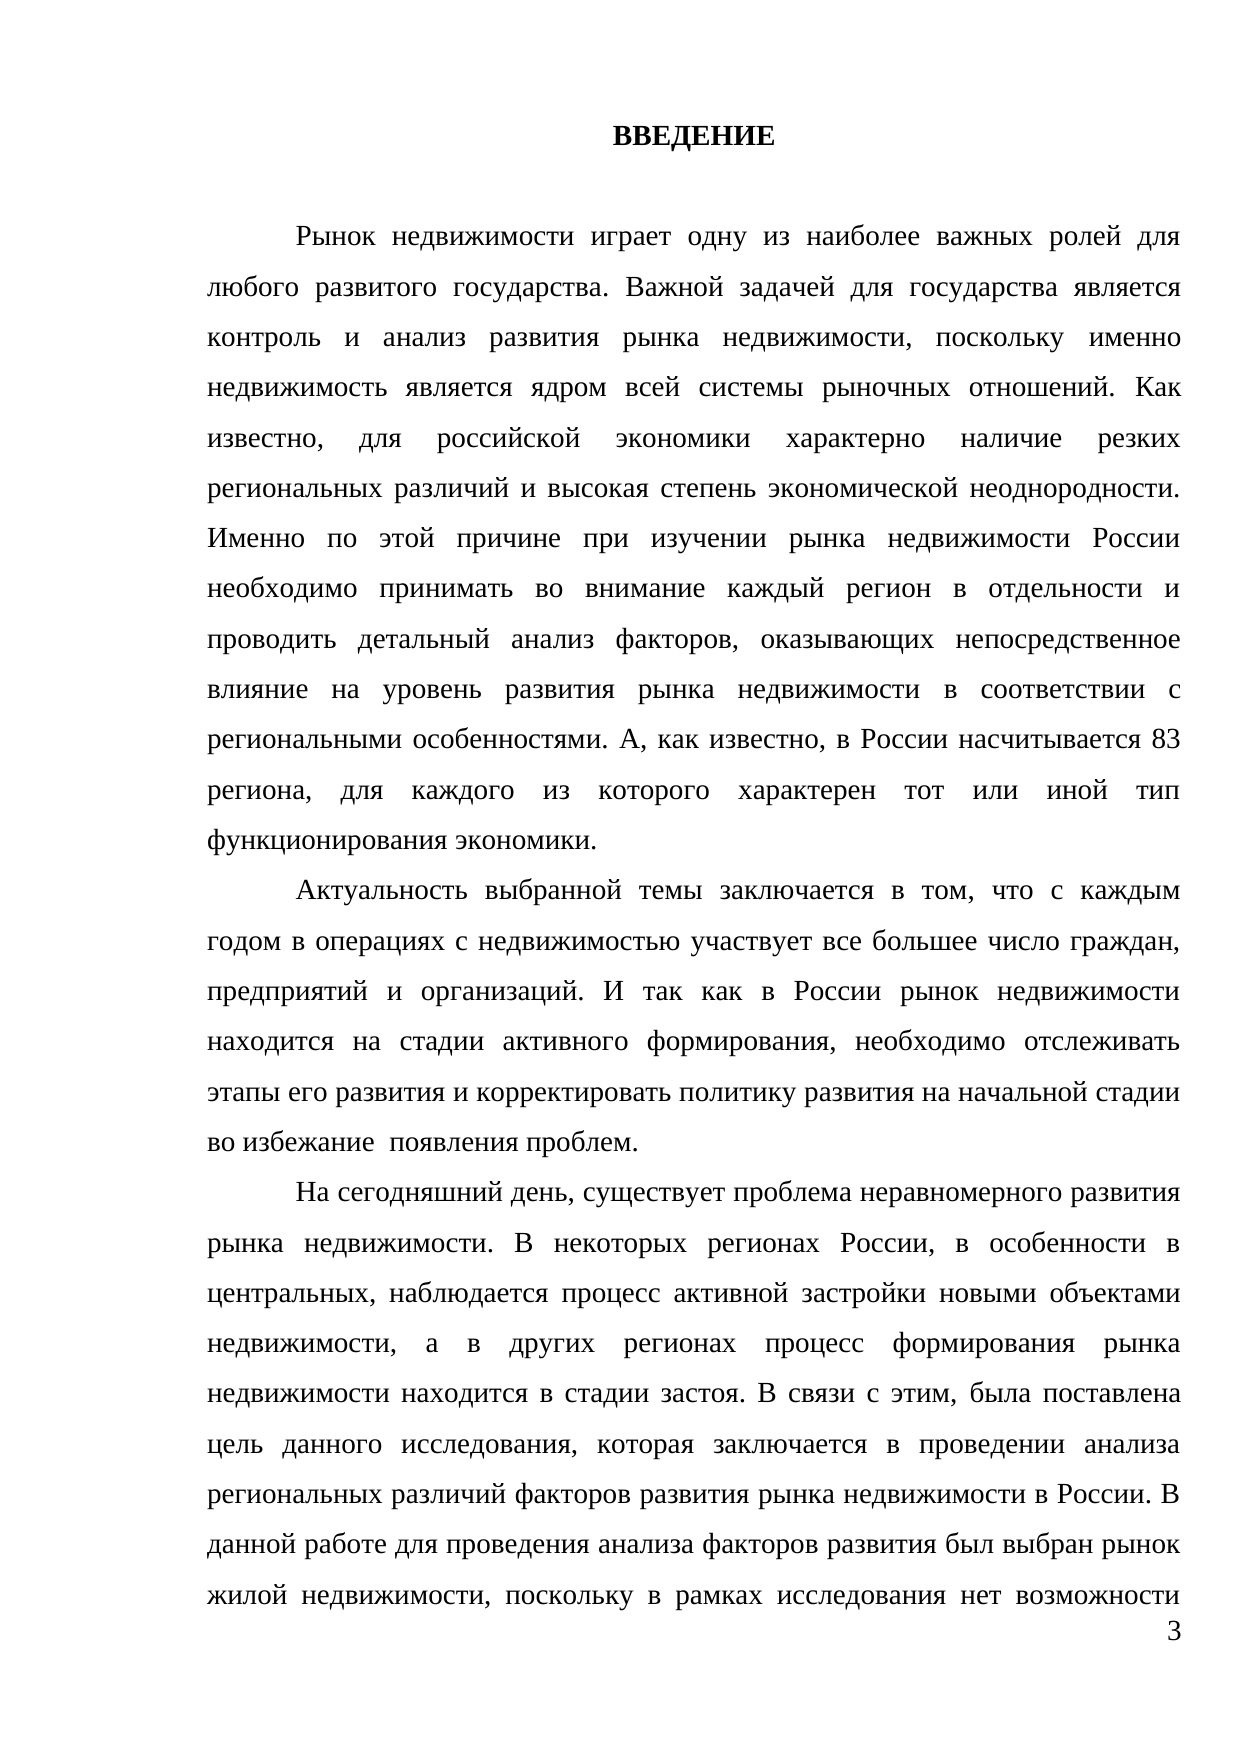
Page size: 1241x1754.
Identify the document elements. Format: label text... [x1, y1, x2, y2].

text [207, 1174, 1181, 1610]
text Введение [207, 118, 1181, 152]
text Рынок недвижимости играет одну из наиболее важных ролей для любого развитого государства. Важной задачей для государства является контроль и анализ развития рынка недвижимости, поскольку именно недвижимость является ядром всей системы рыночных отношений. Как известно, для российской экономики характерно наличие резких региональных различий и высокая степень экономической неоднородности. Именно по этой причине при изучении рынка недвижимости России необходимо принимать во внимание каждый регион в отдельности и проводить детальный анализ факторов, оказывающих непосредственное влияние на уровень развития рынка недвижимости в соответствии с региональными особенностями. А, как известно, в России насчитывается 83 региона, для каждого из которого характерен тот или иной тип функционирования экономики. [207, 218, 1181, 856]
text Актуальность выбранной темы заключается в том, что с каждым годом в операциях с недвижимостью участвует все большее число граждан, предприятий и организаций. И так как в России рынок недвижимости находится на стадии активного формирования, необходимо отслеживать этапы его развития и корректировать политику развития на начальной стадии во избежание появления проблем. [207, 872, 1181, 1158]
